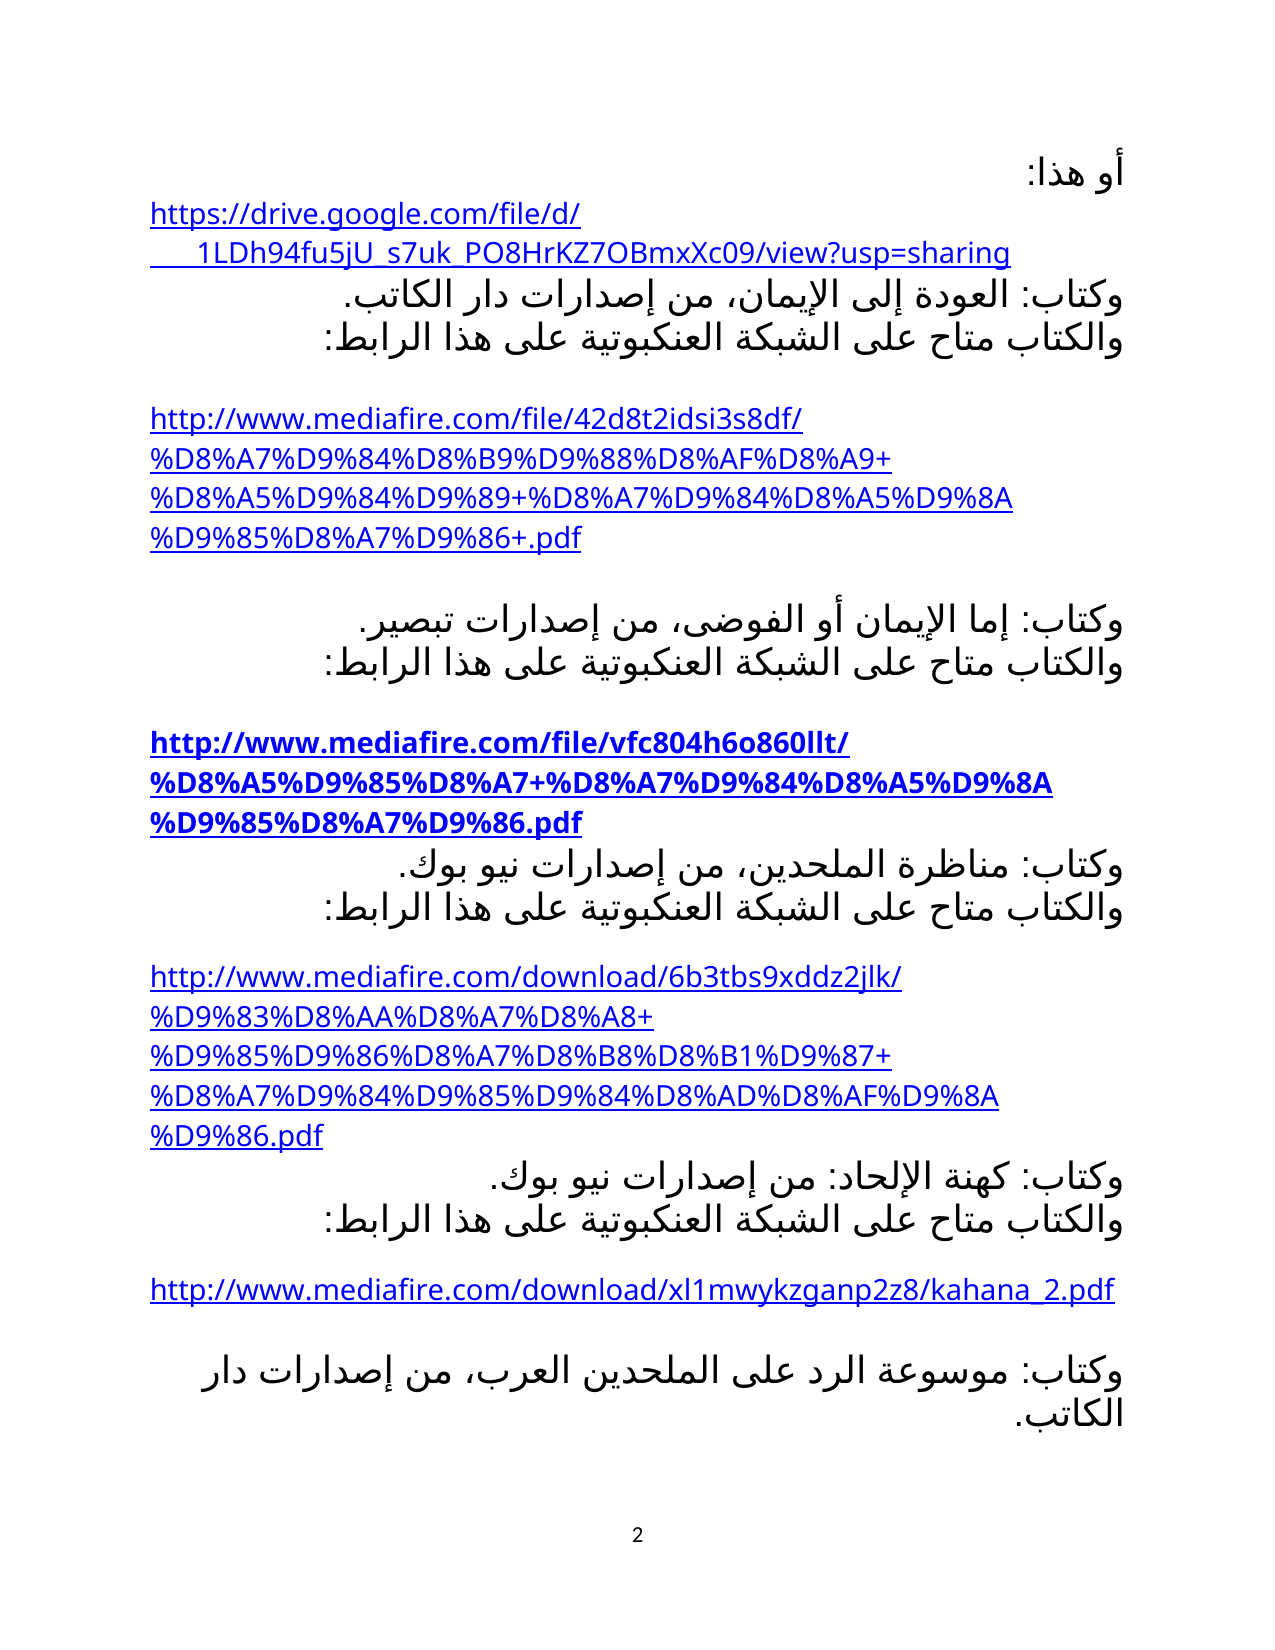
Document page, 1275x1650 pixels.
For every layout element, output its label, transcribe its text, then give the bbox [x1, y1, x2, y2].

text وكتاب: مناظرة الملحدين، من إصدارات نيو بوك. [150, 842, 1125, 885]
text http://www.mediafire.com/file/vfc804h6o860llt/%D8%A5%D9%85%D8%A7+%D8%A7%D9%84%D8%A5%D9%8A%D9%85%D8%A7%D9%86.pdf [150, 723, 1125, 842]
text والكتاب متاح على الشبكة العنكبوتية على هذا الرابط: [150, 640, 1125, 683]
text وكتاب: موسوعة الرد على الملحدين العرب، من إصدارات دار الكاتب. [150, 1348, 1125, 1434]
text والكتاب متاح على الشبكة العنكبوتية على هذا الرابط: [150, 885, 1125, 928]
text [150, 316, 1125, 359]
text وكتاب: كهنة الإلحاد: من إصدارات نيو بوك. [150, 1154, 1125, 1198]
text http://www.mediafire.com/download/6b3tbs9xddz2jlk/%D9%83%D8%AA%D8%A7%D8%A8+%D9%85%D9%86%D8%A7%D8%B8%D8%B1%D9%87+%D8%A7%D9%84%D9%85%D9%84%D8%AD%D8%AF%D9%8A%D9%86.pdf [150, 956, 1125, 1154]
text وكتاب: إما الإيمان أو الفوضى، من إصدارات تبصير. [150, 597, 1125, 640]
text https://drive.google.com/file/d/1LDh94fu5jU_s7uk_PO8HrKZ7OBmxXc09/view?usp=sharing [150, 193, 1125, 272]
text http://www.mediafire.com/download/xl1mwykzganp2z8/kahana_2.pdf [150, 1269, 1125, 1308]
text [150, 1198, 1125, 1241]
text وكتاب: العودة إلى الإيمان، من إصدارات دار الكاتب. [150, 272, 1125, 316]
text أو هذا: [150, 150, 1125, 193]
text http://www.mediafire.com/file/42d8t2idsi3s8df/%D8%A7%D9%84%D8%B9%D9%88%D8%AF%D8%A9+%D8%A5%D9%84%D9%89+%D8%A7%D9%84%D8%A5%D9%8A%D9%85%D8%A7%D9%86+.pdf [150, 398, 1125, 557]
